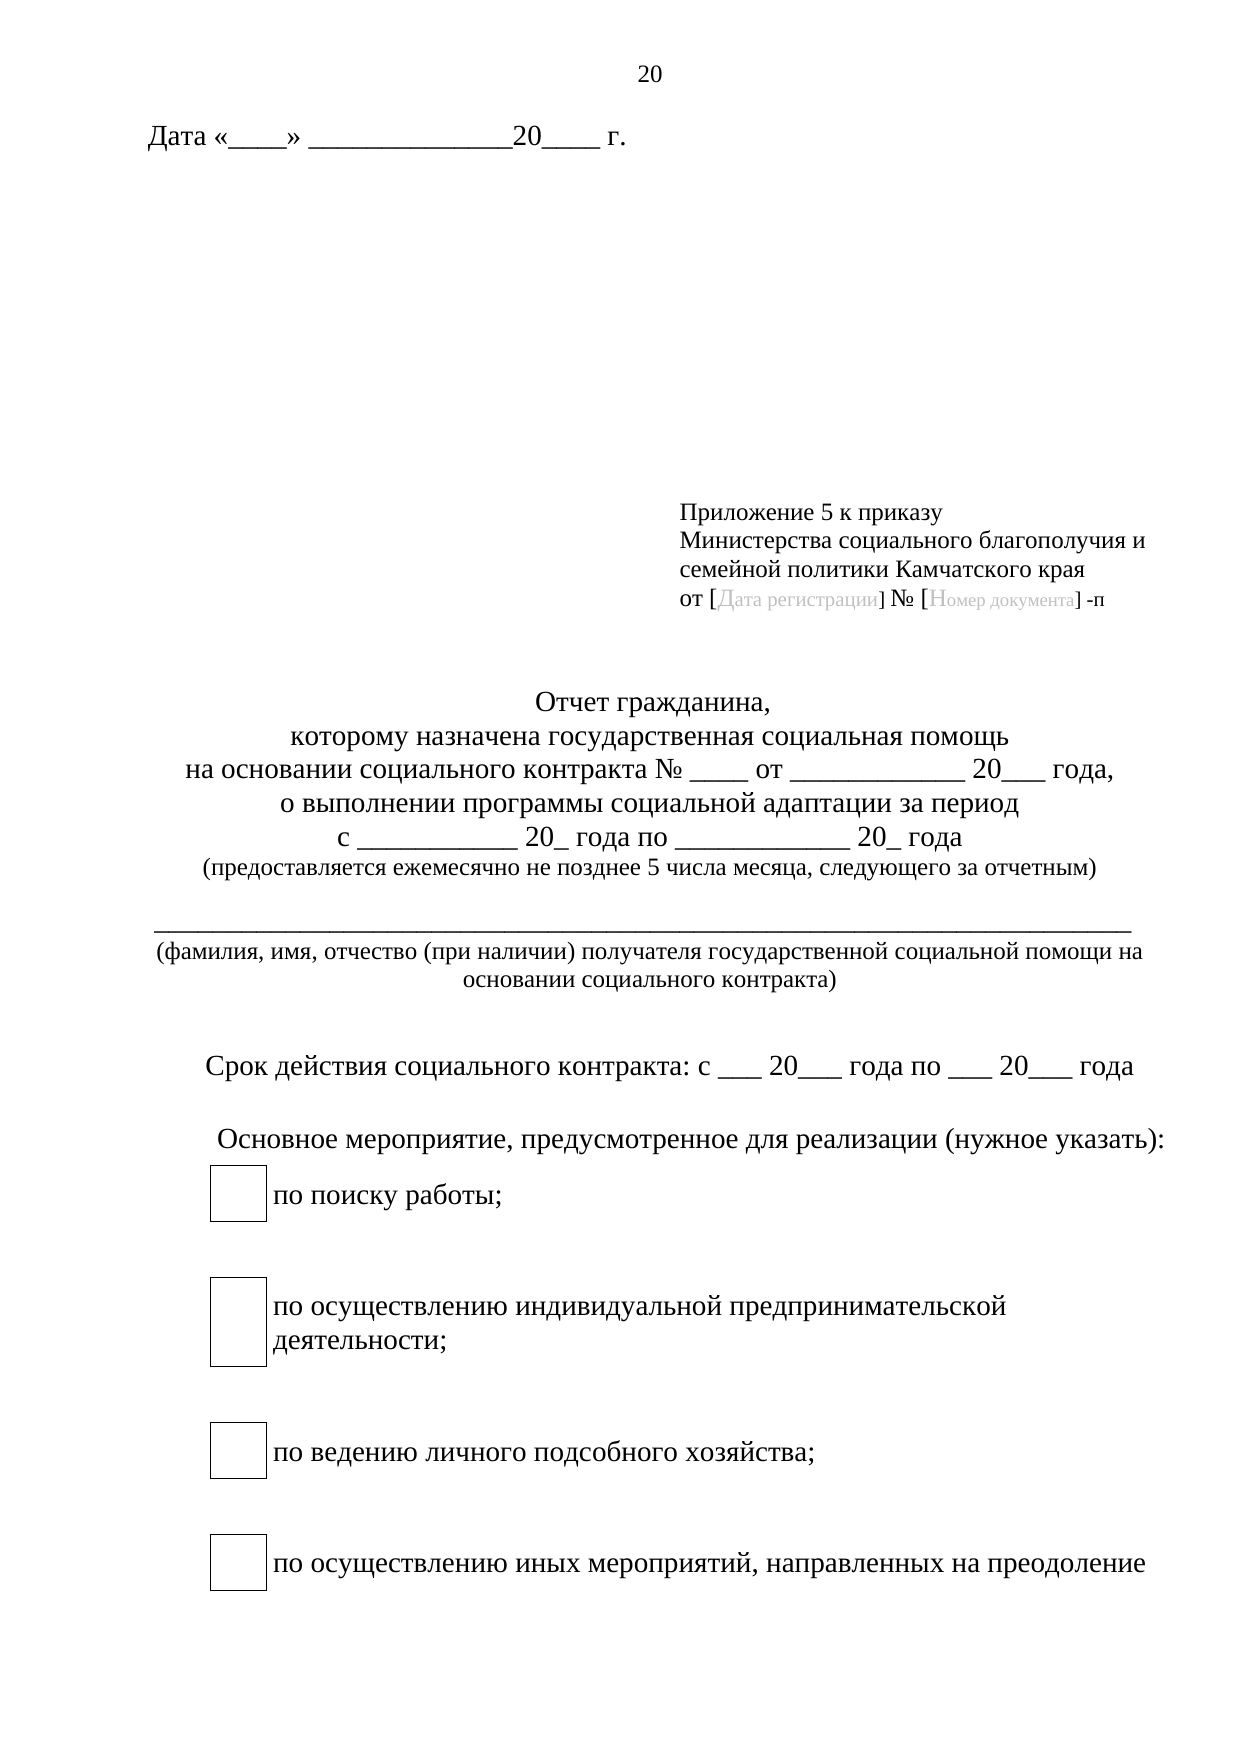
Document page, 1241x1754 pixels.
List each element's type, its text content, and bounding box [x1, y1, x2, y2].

table_header Отчет гражданина, которому назначена государственная социальная помощь на основании социального контракта № ____ от ____________ 20___ года, о выполнении программы социальной адаптации за период с ___________ 20_ года по ____________ 20_ года (предоставляется ежемесячно не позднее 5 числа месяца, следующего за отчетным) [148, 674, 1152, 892]
text Приложение 5 к приказу Министерства социального благополучия и семейной политики Камчатского края [679, 497, 1152, 583]
text от [Дата регистрации] № [Номер документа] -п [679, 583, 1152, 612]
table_cell ___________________________________________________________________ (фамилия, имя, отчество (при наличии) получателя государственной социальной помощи на основании социального контракта) [148, 892, 1152, 1037]
text Дата «____» ______________20____ г. [148, 118, 1152, 152]
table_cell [148, 1038, 1152, 1601]
